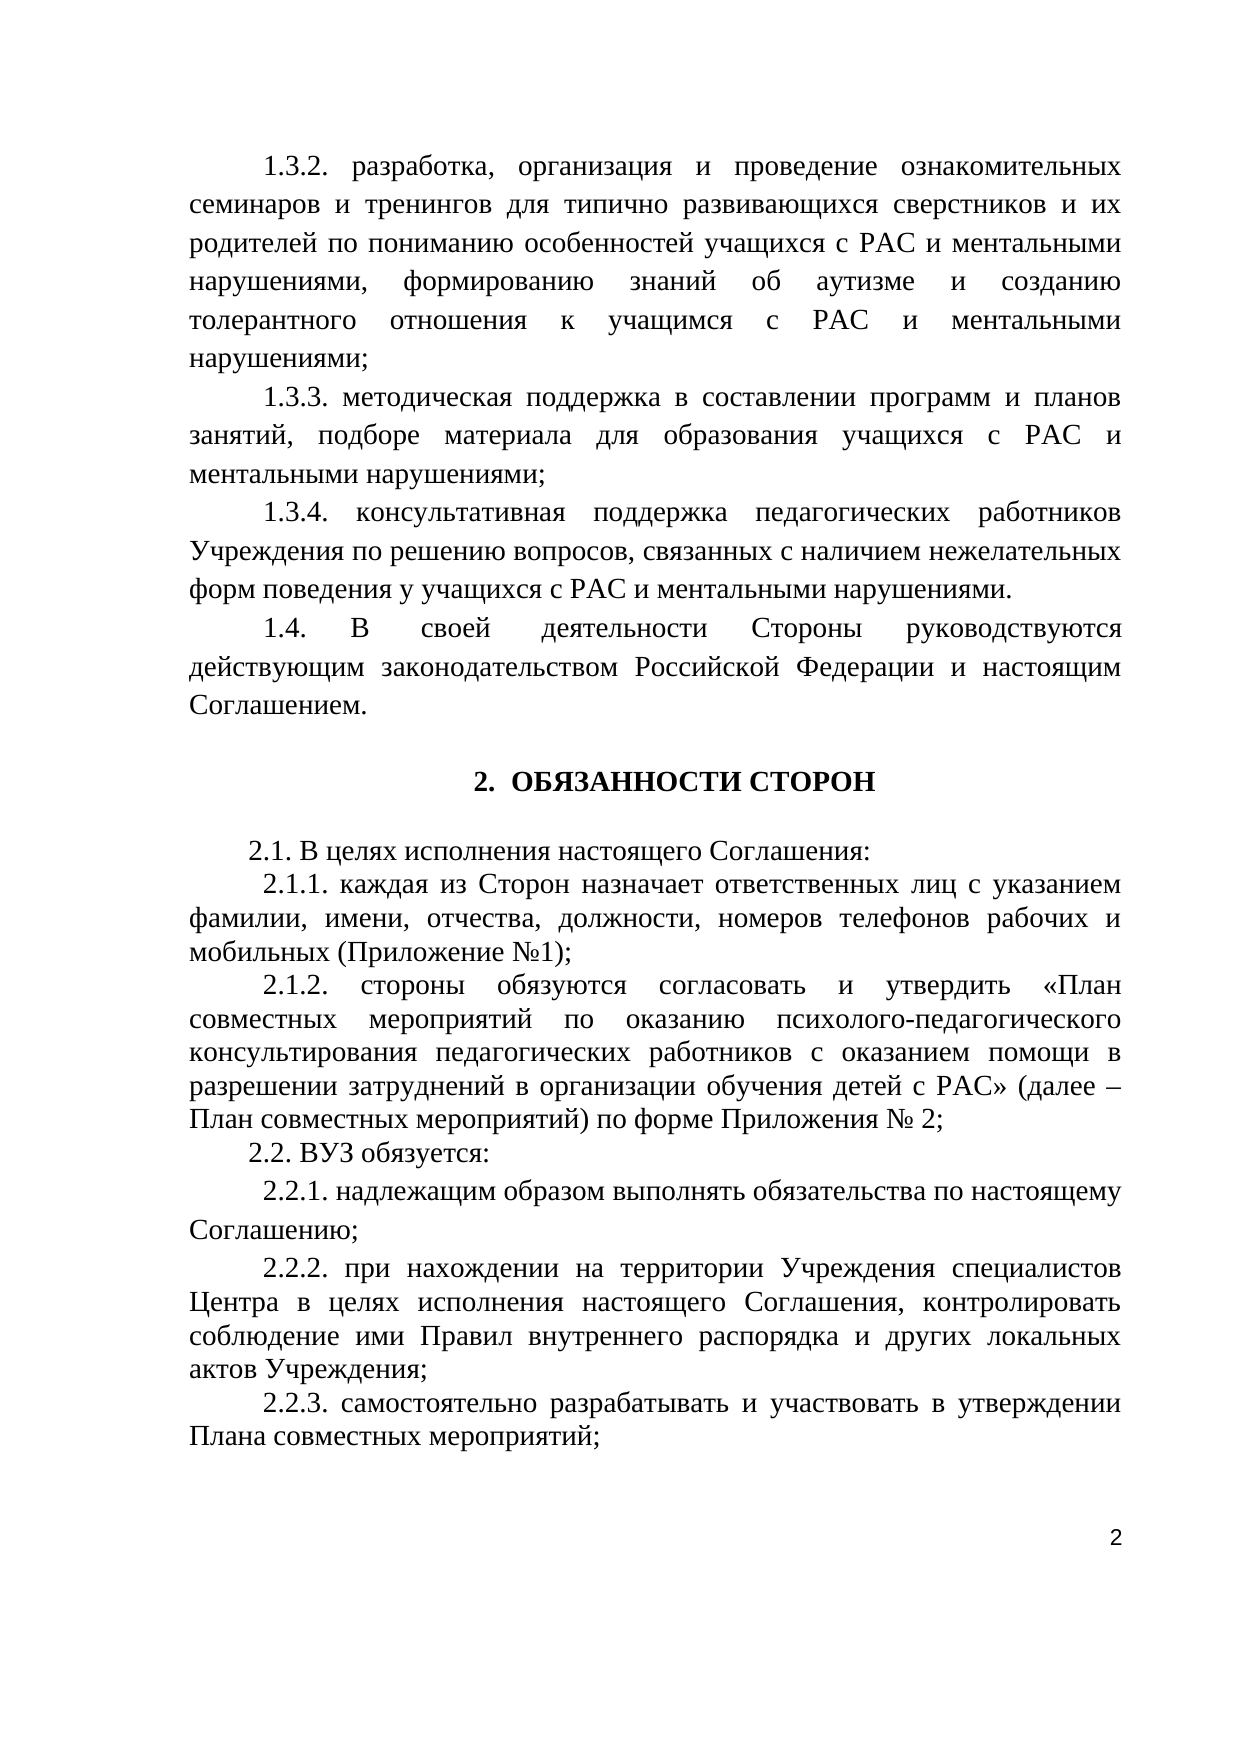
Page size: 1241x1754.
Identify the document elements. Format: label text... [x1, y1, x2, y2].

text 2.1.1. каждая из Сторон назначает ответственных лиц с указанием фамилии, имени, отчества, должности, номеров телефонов рабочих и мобильных (Приложение №1); [189, 867, 1122, 967]
text 1.3.4. консультативная поддержка педагогических работников Учреждения по решению вопросов, связанных с наличием нежелательных форм поведения у учащихся с РАС и ментальными нарушениями. [189, 494, 1122, 605]
text 2.1.2. стороны обязуются согласовать и утвердить «План совместных мероприятий по оказанию психолого-педагогического консультирования педагогических работников с оказанием помощи в разрешении затруднений в организации обучения детей с РАС» (далее – План совместных мероприятий) по форме Приложения № 2; [189, 967, 1122, 1135]
text 2.2. ВУЗ обязуется: [189, 1135, 1122, 1168]
text 2.2.3. самостоятельно разрабатывать и участвовать в утверждении Плана совместных мероприятий; [189, 1385, 1122, 1452]
text 2.2.2. при нахождении на территории Учреждения специалистов Центра в целях исполнения настоящего Соглашения, контролировать соблюдение ими Правил внутреннего распорядка и других локальных актов Учреждения; [189, 1251, 1122, 1385]
list ОБЯЗАННОСТИ СТОРОН [226, 764, 1122, 798]
text 1.4. В своей деятельности Стороны руководствуются действующим законодательством Российской Федерации и настоящим Соглашением. [189, 610, 1122, 721]
text 2.2.1. надлежащим образом выполнять обязательства по настоящему Соглашению; [189, 1173, 1122, 1246]
text 1.3.2. разработка, организация и проведение ознакомительных семинаров и тренингов для типично развивающихся сверстников и их родителей по пониманию особенностей учащихся с РАС и ментальными нарушениями, формированию знаний об аутизме и созданию толерантного отношения к учащимся с РАС и ментальными нарушениями; [189, 148, 1122, 374]
text 2.1. В целях исполнения настоящего Соглашения: [189, 833, 1122, 867]
text 1.3.3. методическая поддержка в составлении программ и планов занятий, подборе материала для образования учащихся с РАС и ментальными нарушениями; [189, 379, 1122, 489]
